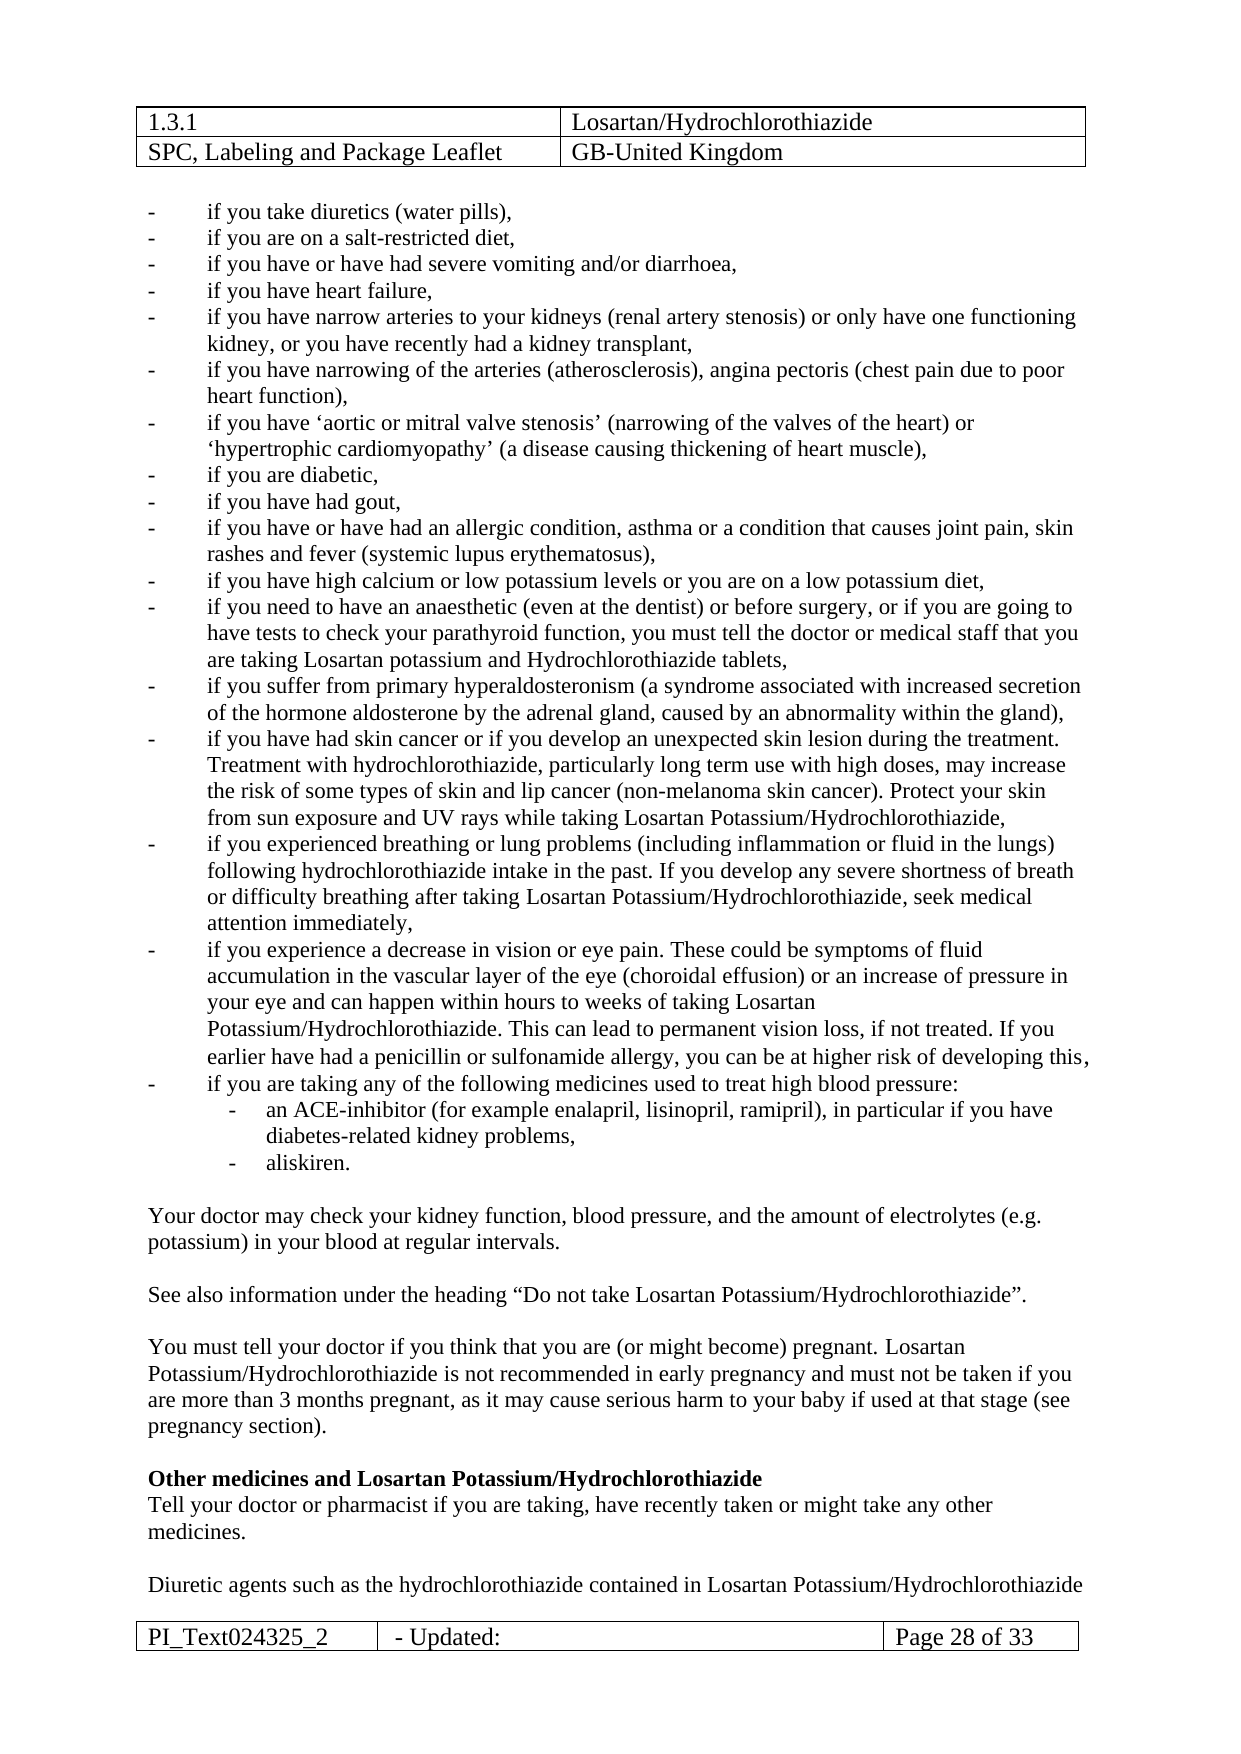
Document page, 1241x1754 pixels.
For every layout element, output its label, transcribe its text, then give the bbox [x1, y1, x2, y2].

list an ACE-inhibitor (for example enalapril, lisinopril, ramipril), in particular if you have diabetes-related kidney problems, [228, 1096, 1092, 1149]
list if you are taking any of the following medicines used to treat high blood pressure: [148, 1070, 1092, 1096]
list if you have narrow arteries to your kidneys (renal artery stenosis) or only have one functioning kidney, or you have recently had a kidney transplant, [148, 303, 1092, 356]
list if you are diabetic, [148, 461, 1092, 488]
list if you suffer from primary hyperaldosteronism (a syndrome associated with increased secretion of the hormone aldosterone by the adrenal gland, caused by an abnormality within the gland), [148, 672, 1092, 725]
list if you are on a salt-restricted diet, [148, 224, 1092, 251]
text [148, 1571, 1092, 1597]
list aliskiren. [228, 1149, 1092, 1175]
list if you have or have had severe vomiting and/or diarrhoea, [148, 251, 1092, 277]
text Tell your doctor or pharmacist if you are taking, have recently taken or might take any other medicines. [148, 1492, 1092, 1544]
list if you have or have had an allergic condition, asthma or a condition that causes joint pain, skin rashes and fever (systemic lupus erythematosus), [148, 514, 1092, 567]
list if you need to have an anaesthetic (even at the dentist) or before surgery, or if you are going to have tests to check your parathyroid function, you must tell the doctor or medical staff that you are taking Losartan potassium and Hydrochlorothiazide tablets, [148, 593, 1092, 672]
list if you experience a decrease in vision or eye pain. These could be symptoms of fluid accumulation in the vascular layer of the eye (choroidal effusion) or an increase of pressure in your eye and can happen within hours to weeks of taking Losartan Potassium/Hydrochlorothiazide. This can lead to permanent vision loss, if not treated. If you earlier have had a penicillin or sulfonamide allergy, you can be at higher risk of developing this, [148, 936, 1092, 1070]
list if you experienced breathing or lung problems (including inflammation or fluid in the lungs) following hydrochlorothiazide intake in the past. If you develop any severe shortness of breath or difficulty breathing after taking Losartan Potassium/Hydrochlorothiazide, seek medical attention immediately, [148, 830, 1092, 936]
text See also information under the heading “Do not take Losartan Potassium/Hydrochlorothiazide”. [148, 1281, 1092, 1307]
list if you have had gout, [148, 488, 1092, 514]
list if you have ‘aortic or mitral valve stenosis’ (narrowing of the valves of the heart) or ‘hypertrophic cardiomyopathy’ (a disease causing thickening of heart muscle), [148, 409, 1092, 461]
list if you have high calcium or low potassium levels or you are on a low potassium diet, [148, 567, 1092, 593]
text Your doctor may check your kidney function, blood pressure, and the amount of electrolytes (e.g. potassium) in your blood at regular intervals. [148, 1202, 1092, 1254]
list if you have narrowing of the arteries (atherosclerosis), angina pectoris (chest pain due to poor heart function), [148, 356, 1092, 409]
list You must tell your doctor if you think that you are (or might become) pregnant. Losartan Potassium/Hydrochlorothiazide is not recommended in early pregnancy and must not be taken if you are more than 3 months pregnant, as it may cause serious harm to your baby if used at that stage (see pregnancy section). [148, 1333, 1092, 1439]
list if you have had skin cancer or if you develop an unexpected skin lesion during the treatment. Treatment with hydrochlorothiazide, particularly long term use with high doses, may increase the risk of some types of skin and lip cancer (non-melanoma skin cancer). Protect your skin from sun exposure and UV rays while taking Losartan Potassium/Hydrochlorothiazide, [148, 725, 1092, 830]
list Other medicines and Losartan Potassium/Hydrochlorothiazide [148, 1465, 1093, 1492]
list if you take diuretics (water pills), [148, 198, 1092, 224]
list if you have heart failure, [148, 277, 1092, 303]
